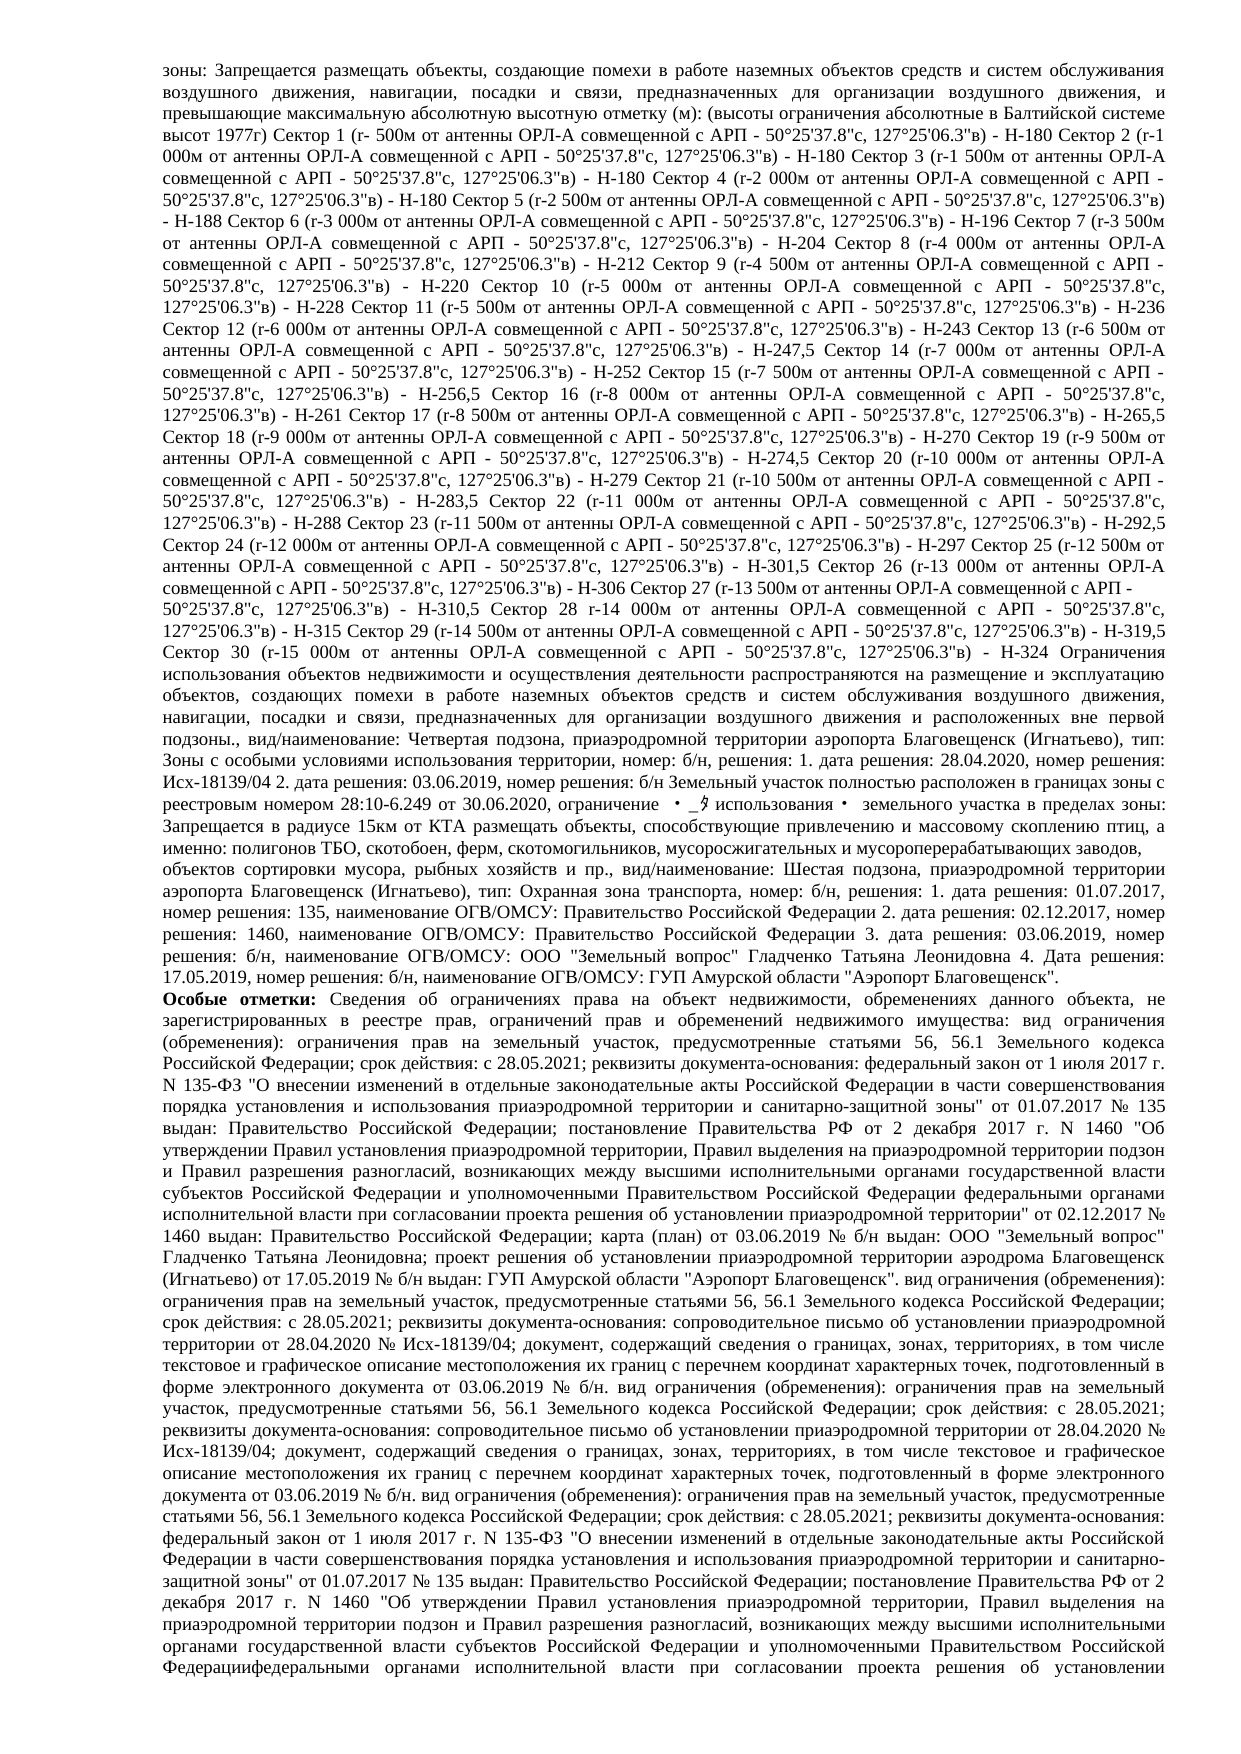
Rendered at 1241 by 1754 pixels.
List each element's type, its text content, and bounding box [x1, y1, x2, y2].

text объектов сортировки мусора, рыбных хозяйств и пр., вид/наименование: Шестая подзона, приаэродромной территории аэропорта Благовещенск (Игнатьево), тип: Охранная зона транспорта, номер: б/н, решения: 1. дата решения: 01.07.2017, номер решения: 135, наименование ОГВ/ОМСУ: Правительство Российской Федерации 2. дата решения: 02.12.2017, номер решения: 1460, наименование ОГВ/ОМСУ: Правительство Российской Федерации 3. дата решения: 03.06.2019, номер решения: б/н, наименование ОГВ/ОМСУ: ООО "Земельный вопрос" Гладченко Татьяна Леонидовна 4. Дата решения: 17.05.2019, номер решения: б/н, наименование ОГВ/ОМСУ: ГУП Амурской области "Аэропорт Благовещенск". [162, 858, 1167, 988]
text 50°25'37.8"с, 127°25'06.3"в) - Н-310,5 Сектор 28 r-14 000м от антенны ОРЛ-А совмещенной с АРП - 50°25'37.8"с, 127°25'06.3"в) - Н-315 Сектор 29 (r-14 500м от антенны ОРЛ-А совмещенной с АРП - 50°25'37.8"с, 127°25'06.3"в) - Н-319,5 Сектор 30 (r-15 000м от антенны ОРЛ-А совмещенной с АРП - 50°25'37.8"с, 127°25'06.3"в) - Н-324 Ограничения использования объектов недвижимости и осуществления деятельности распространяются на размещение и эксплуатацию объектов, создающих помехи в работе наземных объектов средств и систем обслуживания воздушного движения, навигации, посадки и связи, предназначенных для организации воздушного движения и расположенных вне первой подзоны., вид/наименование: Четвертая подзона, приаэродромной территории аэропорта Благовещенск (Игнатьево), тип: Зоны с особыми условиями использования территории, номер: б/н, решения: 1. дата решения: 28.04.2020, номер решения: Исх-18139/04 2. дата решения: 03.06.2019, номер решения: б/н Земельный участок полностью расположен в границах зоны с реестровым номером 28:10-6.249 от 30.06.2020, ограничение ・_ﾀиспользования・ земельного участка в пределах зоны: Запрещается в радиусе 15км от КТА размещать объекты, способствующие привлечению и массовому скоплению птиц, а именно: полигонов ТБО, скотобоен, ферм, скотомогильников, мусоросжигательных и мусороперерабатывающих заводов, [162, 598, 1167, 858]
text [162, 988, 1167, 1678]
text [162, 59, 1167, 598]
